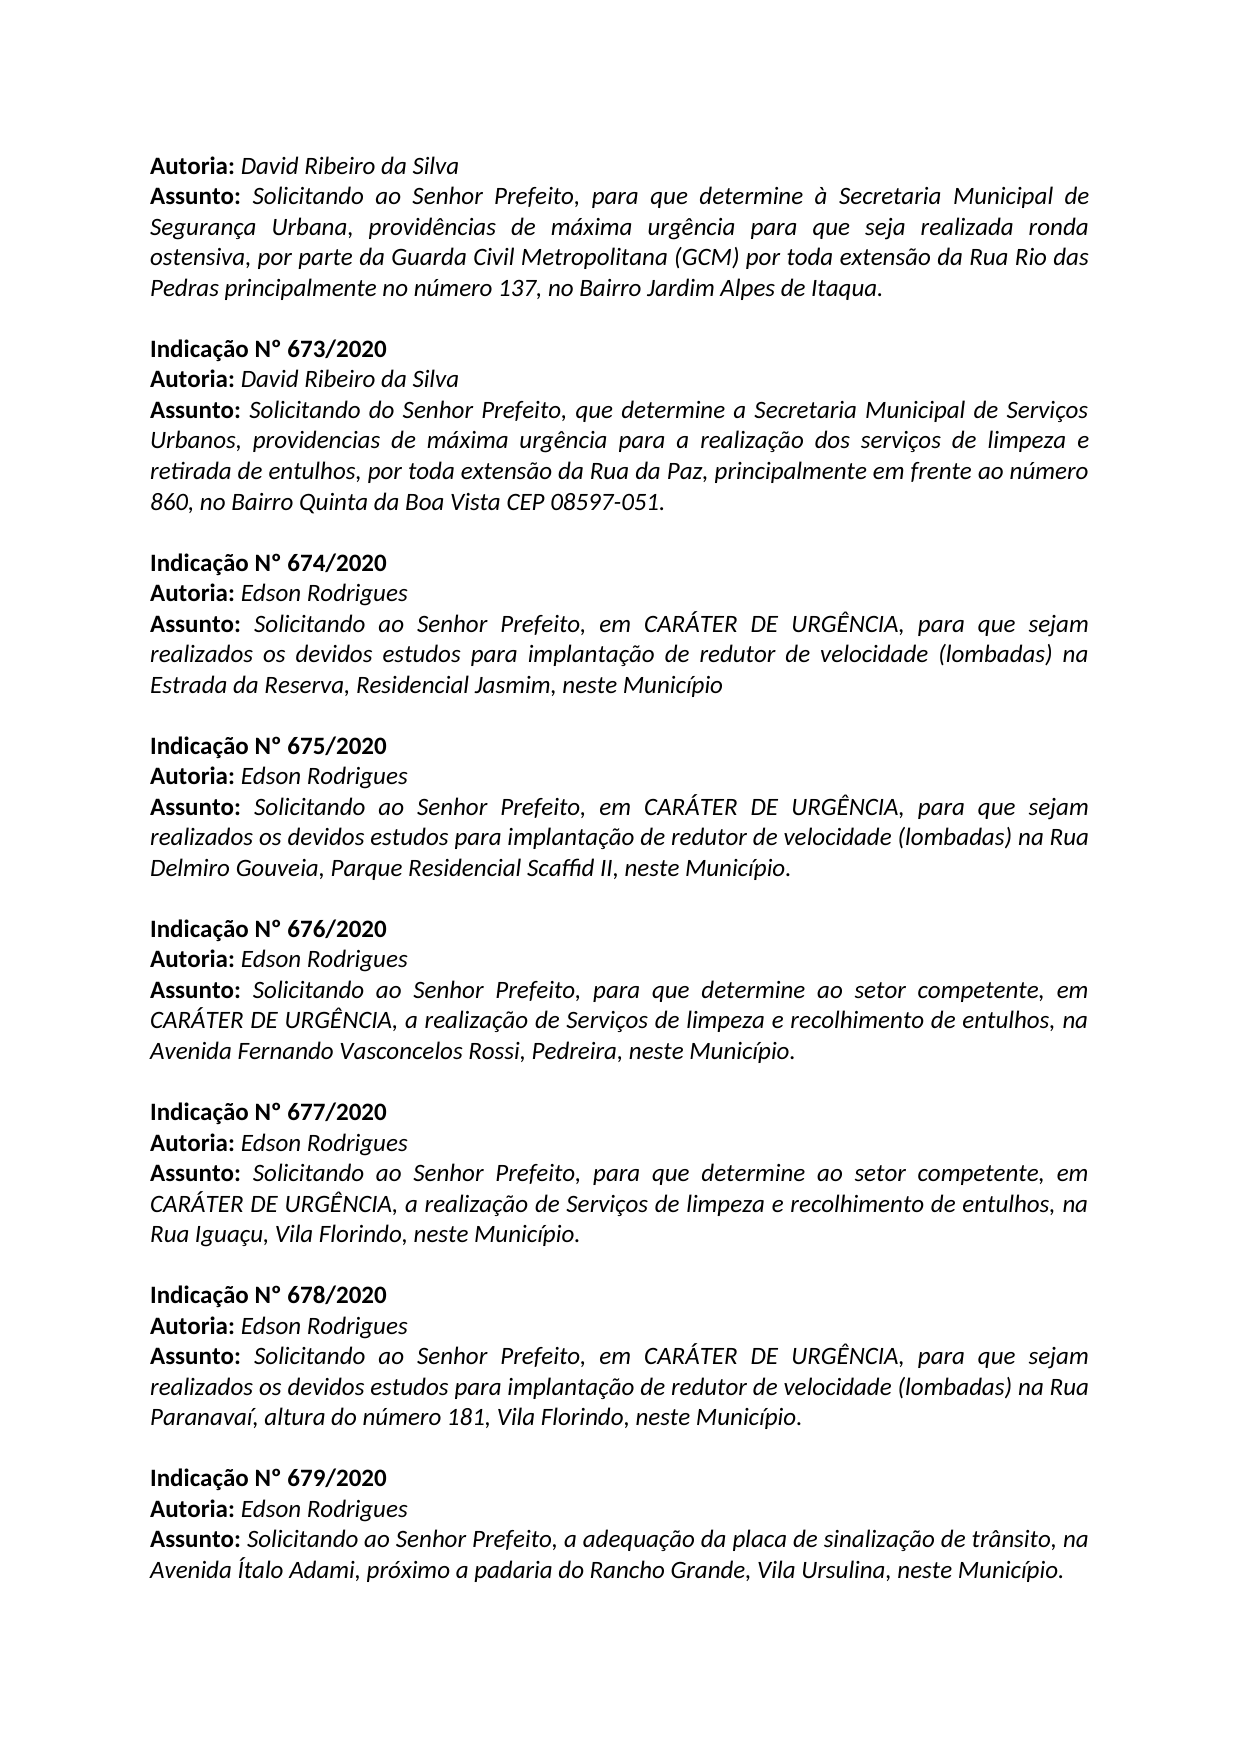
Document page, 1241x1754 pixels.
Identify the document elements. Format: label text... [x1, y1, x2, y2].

text Autoria: David Ribeiro da Silva [150, 364, 1090, 394]
text Assunto: Solicitando ao Senhor Prefeito, em CARÁTER DE URGÊNCIA, para que sejam realizados os devidos estudos para implantação de redutor de velocidade (lombadas) na Rua Delmiro Gouveia, Parque Residencial Scaffid II, neste Município. [150, 791, 1090, 882]
text Indicação Nº 678/2020 [150, 1279, 1090, 1310]
text Indicação Nº 673/2020 [150, 333, 1090, 364]
text Assunto: Solicitando ao Senhor Prefeito, para que determine ao setor competente, em CARÁTER DE URGÊNCIA, a realização de Serviços de limpeza e recolhimento de entulhos, na Avenida Fernando Vasconcelos Rossi, Pedreira, neste Município. [150, 974, 1090, 1066]
text Indicação Nº 677/2020 [150, 1096, 1090, 1127]
text Assunto: Solicitando ao Senhor Prefeito, para que determine ao setor competente, em CARÁTER DE URGÊNCIA, a realização de Serviços de limpeza e recolhimento de entulhos, na Rua Iguaçu, Vila Florindo, neste Município. [150, 1157, 1090, 1249]
text Assunto: Solicitando do Senhor Prefeito, que determine a Secretaria Municipal de Serviços Urbanos, providencias de máxima urgência para a realização dos serviços de limpeza e retirada de entulhos, por toda extensão da Rua da Paz, principalmente em frente ao número 860, no Bairro Quinta da Boa Vista CEP 08597-051. [150, 394, 1090, 516]
text Autoria: Edson Rodrigues [150, 943, 1090, 974]
text Indicação Nº 676/2020 [150, 913, 1090, 943]
text Assunto: Solicitando ao Senhor Prefeito, em CARÁTER DE URGÊNCIA, para que sejam realizados os devidos estudos para implantação de redutor de velocidade (lombadas) na Rua Paranavaí, altura do número 181, Vila Florindo, neste Município. [150, 1340, 1090, 1432]
text Assunto: Solicitando ao Senhor Prefeito, a adequação da placa de sinalização de trânsito, na Avenida Ítalo Adami, próximo a padaria do Rancho Grande, Vila Ursulina, neste Município. [150, 1523, 1090, 1584]
text Indicação Nº 674/2020 [150, 547, 1090, 577]
text Autoria: Edson Rodrigues [150, 1310, 1090, 1340]
text Autoria: Edson Rodrigues [150, 1493, 1090, 1523]
text Autoria: Edson Rodrigues [150, 760, 1090, 791]
text Assunto: Solicitando ao Senhor Prefeito, para que determine à Secretaria Municipal de Segurança Urbana, providências de máxima urgência para que seja realizada ronda ostensiva, por parte da Guarda Civil Metropolitana (GCM) por toda extensão da Rua Rio das Pedras principalmente no número 137, no Bairro Jardim Alpes de Itaqua. [150, 181, 1090, 303]
text Indicação Nº 679/2020 [150, 1462, 1090, 1493]
text Autoria: Edson Rodrigues [150, 1127, 1090, 1157]
text Autoria: Edson Rodrigues [150, 577, 1090, 608]
text Assunto: Solicitando ao Senhor Prefeito, em CARÁTER DE URGÊNCIA, para que sejam realizados os devidos estudos para implantação de redutor de velocidade (lombadas) na Estrada da Reserva, Residencial Jasmim, neste Município [150, 608, 1090, 699]
text Autoria: David Ribeiro da Silva [150, 150, 1090, 181]
text Indicação Nº 675/2020 [150, 730, 1090, 760]
